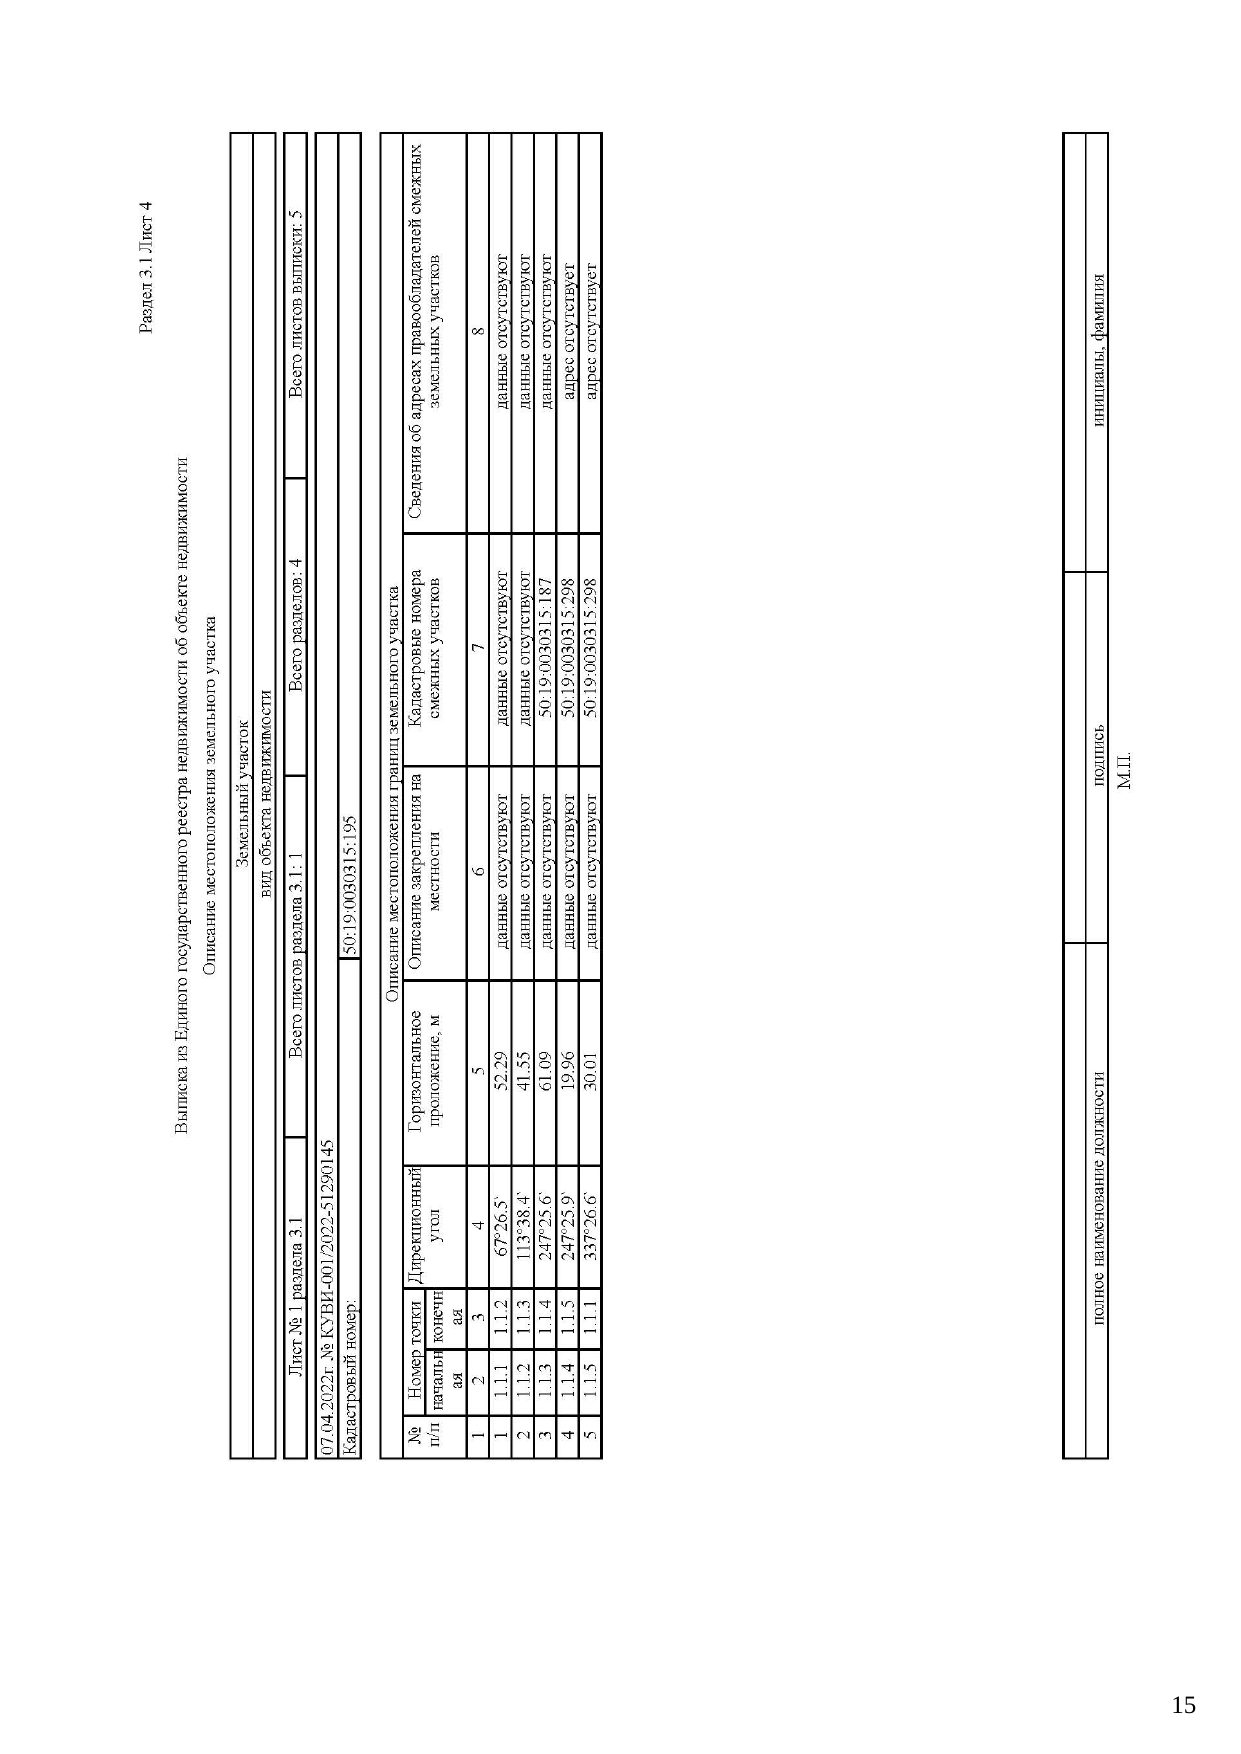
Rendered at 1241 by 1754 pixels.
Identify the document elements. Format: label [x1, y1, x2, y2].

picture [103, 88, 1197, 1503]
